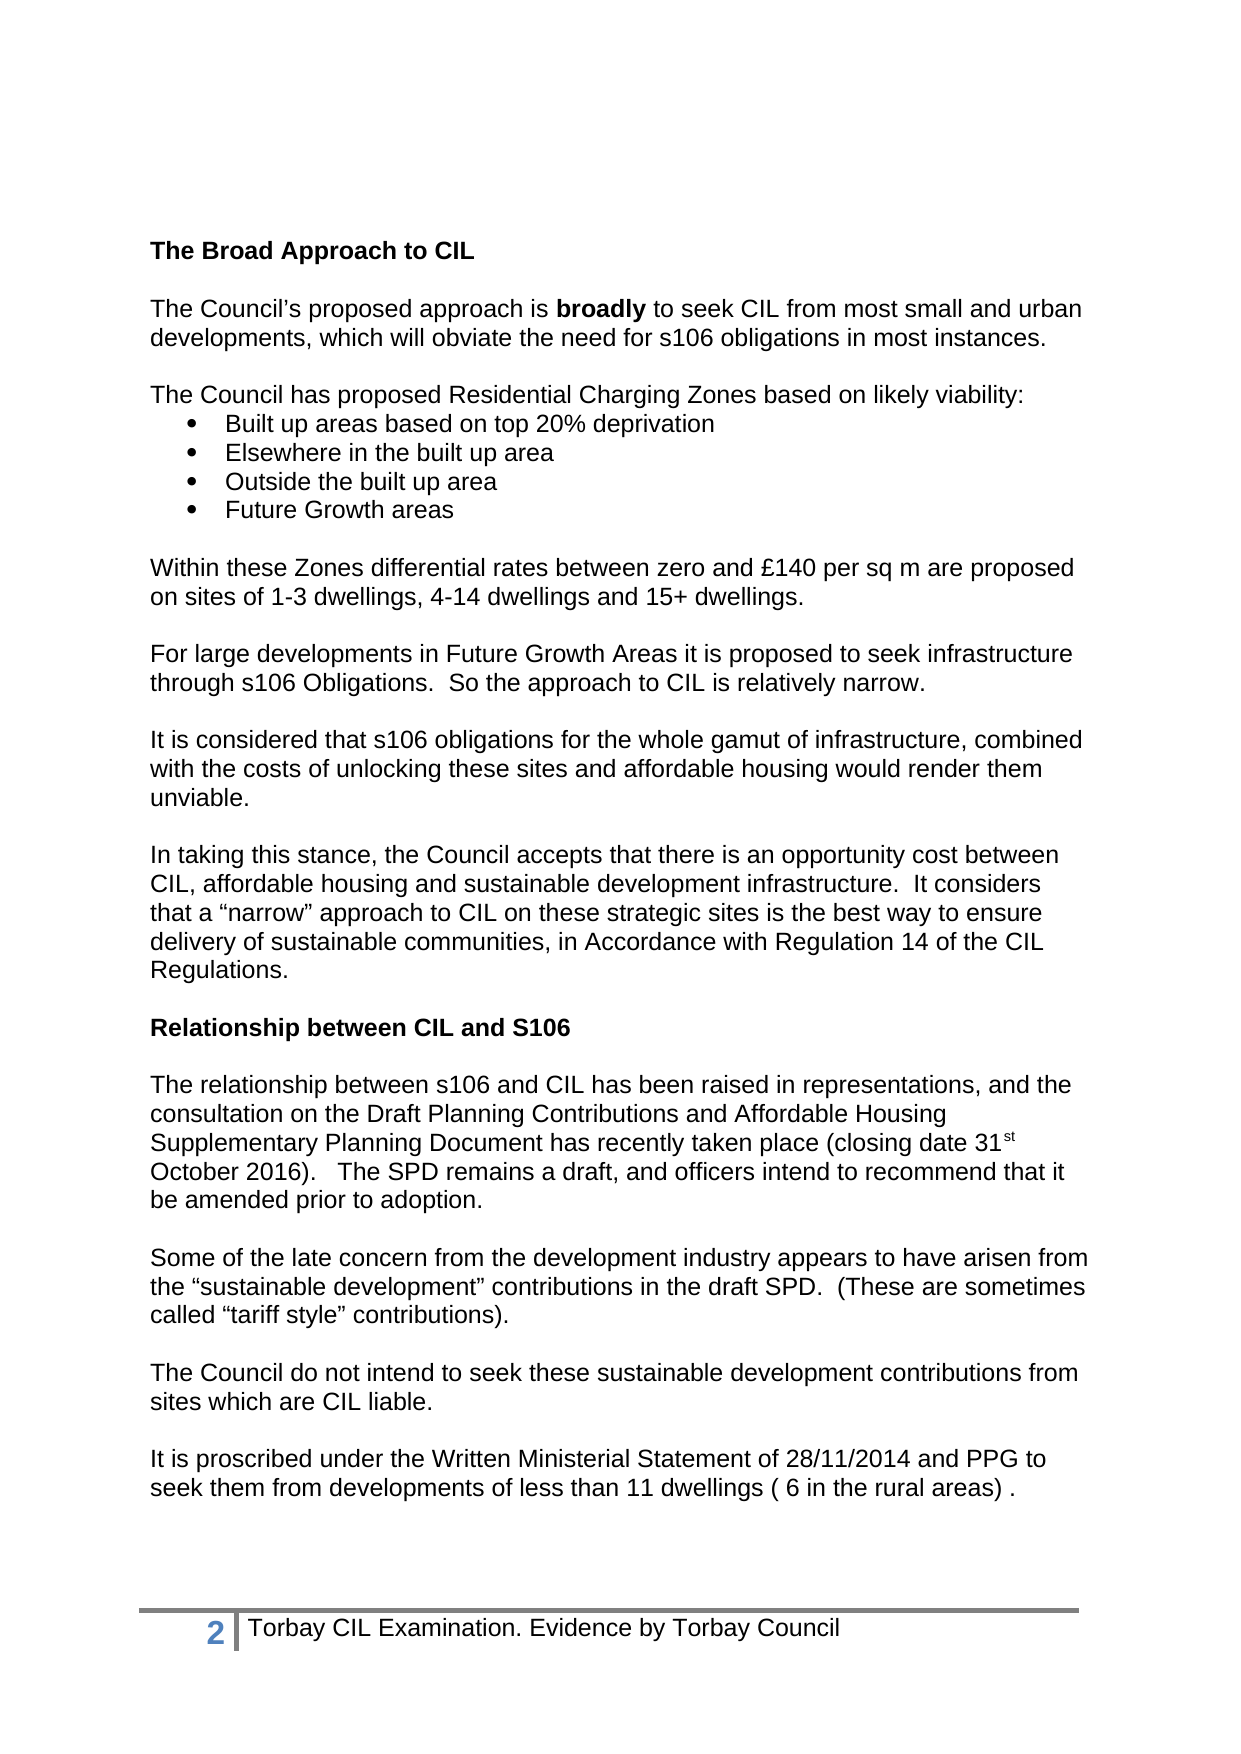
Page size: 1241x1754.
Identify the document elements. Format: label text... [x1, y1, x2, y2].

text The relationship between s106 and CIL has been raised in representations, and the consultation on the Draft Planning Contributions and Affordable Housing Supplementary Planning Document has recently taken place (closing date 31st October 2016). The SPD remains a draft, and officers intend to recommend that it be amended prior to adoption. [150, 1070, 1090, 1214]
list Elsewhere in the built up area [187, 438, 1090, 466]
text The Council’s proposed approach is broadly to seek CIL from most small and urban developments, which will obviate the need for s106 obligations in most instances. [150, 294, 1090, 351]
text Some of the late concern from the development industry appears to have arisen from the “sustainable development” contributions in the draft SPD. (These are sometimes called “tariff style” contributions). [150, 1243, 1090, 1329]
text The Council has proposed Residential Charging Zones based on likely viability: [150, 380, 1090, 409]
list Future Growth areas [187, 495, 1090, 524]
text It is considered that s106 obligations for the whole gamut of infrastructure, combined with the costs of unlocking these sites and affordable housing would render them unviable. [150, 725, 1090, 812]
text Relationship between CIL and S106 [150, 1013, 1090, 1042]
text The Broad Approach to CIL [150, 236, 1090, 265]
text It is proscribed under the Written Ministerial Statement of 28/11/2014 and PPG to seek them from developments of less than 11 dwellings ( 6 in the rural areas) . [150, 1444, 1090, 1502]
text For large developments in Future Growth Areas it is proposed to seek infrastructure through s106 Obligations. So the approach to CIL is relatively narrow. [150, 639, 1090, 697]
list Built up areas based on top 20% deprivation [187, 409, 1090, 438]
text In taking this stance, the Council accepts that there is an opportunity cost between CIL, affordable housing and sustainable development infrastructure. It considers that a “narrow” approach to CIL on these strategic sites is the best way to ensure delivery of sustainable communities, in Accordance with Regulation 14 of the CIL Regulations. [150, 840, 1090, 984]
text The Council do not intend to seek these sustainable development contributions from sites which are CIL liable. [150, 1358, 1090, 1415]
text Within these Zones differential rates between zero and £140 per sq m are proposed on sites of 1-3 dwellings, 4-14 dwellings and 15+ dwellings. [150, 553, 1090, 610]
list Outside the built up area [187, 466, 1090, 495]
